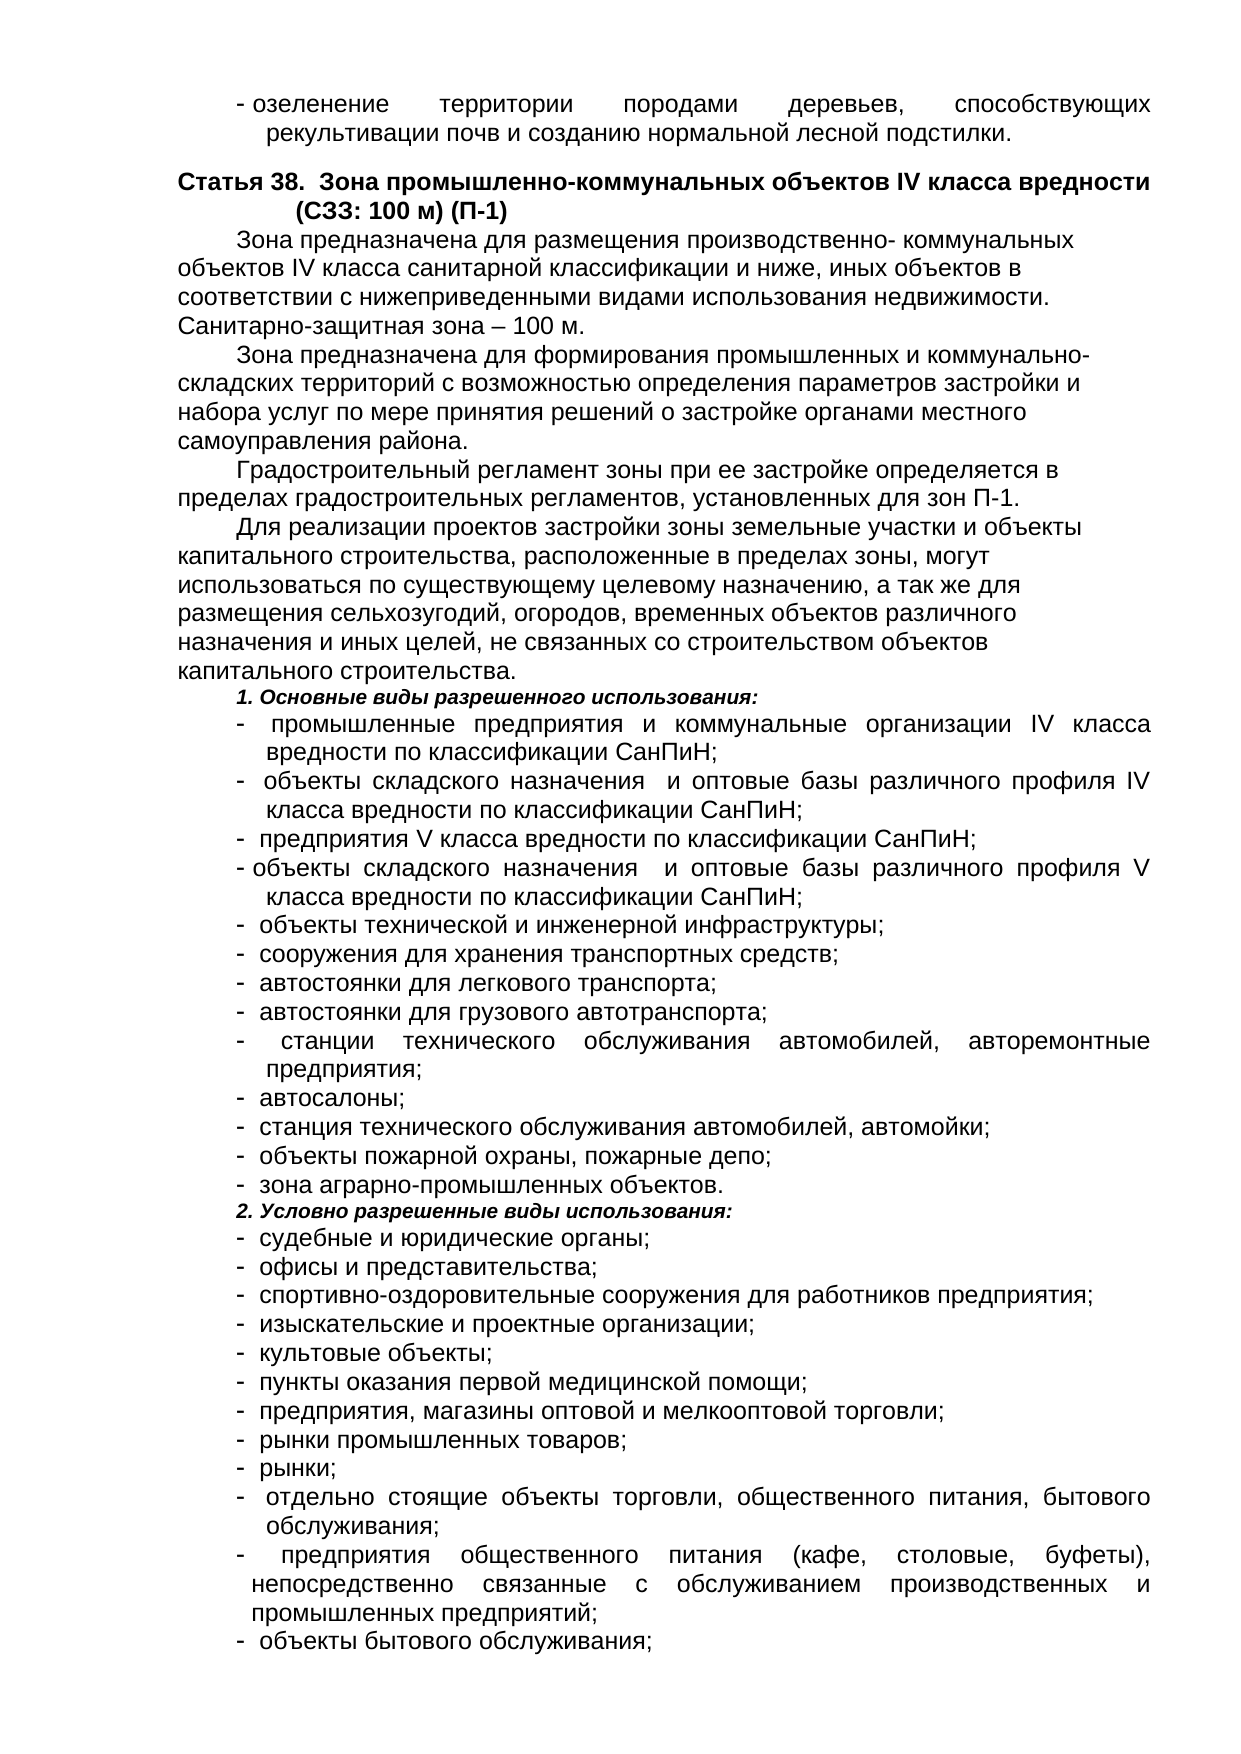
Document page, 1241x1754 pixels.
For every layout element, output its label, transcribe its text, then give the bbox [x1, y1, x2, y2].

list промышленные предприятия и коммунальные организации IV класса вредности по классификации СанПиН; [236, 708, 1152, 766]
list пункты оказания первой медицинской помощи; [236, 1367, 1152, 1396]
list автостоянки для грузового автотранспорта; [236, 997, 1152, 1026]
list отдельно стоящие объекты торговли, общественного питания, бытового обслуживания; [236, 1482, 1152, 1540]
list станция технического обслуживания автомобилей, автомойки; [236, 1112, 1152, 1141]
list культовые объекты; [236, 1338, 1152, 1367]
list предприятия V класса вредности по классификации СанПиН; [236, 824, 1152, 853]
text 2. Условно разрешенные виды использования: [177, 1199, 1152, 1223]
list изыскательские и проектные организации; [236, 1309, 1152, 1338]
list предприятия общественного питания (кафе, столовые, буфеты), непосредственно связанные с обслуживанием производственных и промышленных предприятий; [236, 1540, 1152, 1626]
list зона аграрно-промышленных объектов. [236, 1170, 1152, 1199]
list рынки промышленных товаров; [236, 1424, 1152, 1453]
list объекты складского назначения и оптовые базы различного профиля V класса вредности по классификации СанПиН; [236, 853, 1152, 910]
list офисы и представительства; [236, 1251, 1152, 1280]
text Для реализации проектов застройки зоны земельные участки и объекты капитального строительства, расположенные в пределах зоны, могут использоваться по существующему целевому назначению, а так же для размещения сельхозугодий, огородов, временных объектов различного назначения и иных целей, не связанных со строительством объектов капитального строительства. [177, 512, 1152, 684]
text Зона предназначена для формирования промышленных и коммунально-складских территорий с возможностью определения параметров застройки и набора услуг по мере принятия решений о застройке органами местного самоуправления района. [177, 339, 1152, 454]
text Градостроительный регламент зоны при ее застройке определяется в пределах градостроительных регламентов, установленных для зон П-1. [177, 454, 1152, 512]
list объекты складского назначения и оптовые базы различного профиля IV класса вредности по классификации СанПиН; [236, 766, 1152, 824]
list автосалоны; [236, 1083, 1152, 1112]
list автостоянки для легкового транспорта; [236, 968, 1152, 997]
list сооружения для хранения транспортных средств; [236, 939, 1152, 968]
list объекты пожарной охраны, пожарные депо; [236, 1141, 1152, 1170]
list рынки; [236, 1453, 1152, 1482]
list предприятия, магазины оптовой и мелкооптовой торговли; [236, 1396, 1152, 1424]
text 1. Основные виды разрешенного использования: [177, 684, 1152, 708]
subtitle Статья 38. Зона промышленно-коммунальных объектов IV класса вредности (СЗЗ: 100 м) (П-1) [177, 167, 1152, 224]
list озеленение территории породами деревьев, способствующих рекультивации почв и созданию нормальной лесной подстилки. [236, 89, 1152, 146]
list станции технического обслуживания автомобилей, авторемонтные предприятия; [236, 1026, 1152, 1083]
list судебные и юридические органы; [236, 1223, 1152, 1251]
list спортивно-оздоровительные сооружения для работников предприятия; [236, 1280, 1152, 1309]
list объекты технической и инженерной инфраструктуры; [236, 910, 1152, 939]
text Зона предназначена для размещения производственно- коммунальных объектов IV класса санитарной классификации и ниже, иных объектов в соответствии с нижеприведенными видами использования недвижимости. Санитарно-защитная зона – 100 м. [177, 224, 1152, 339]
list объекты бытового обслуживания; [236, 1626, 1152, 1655]
